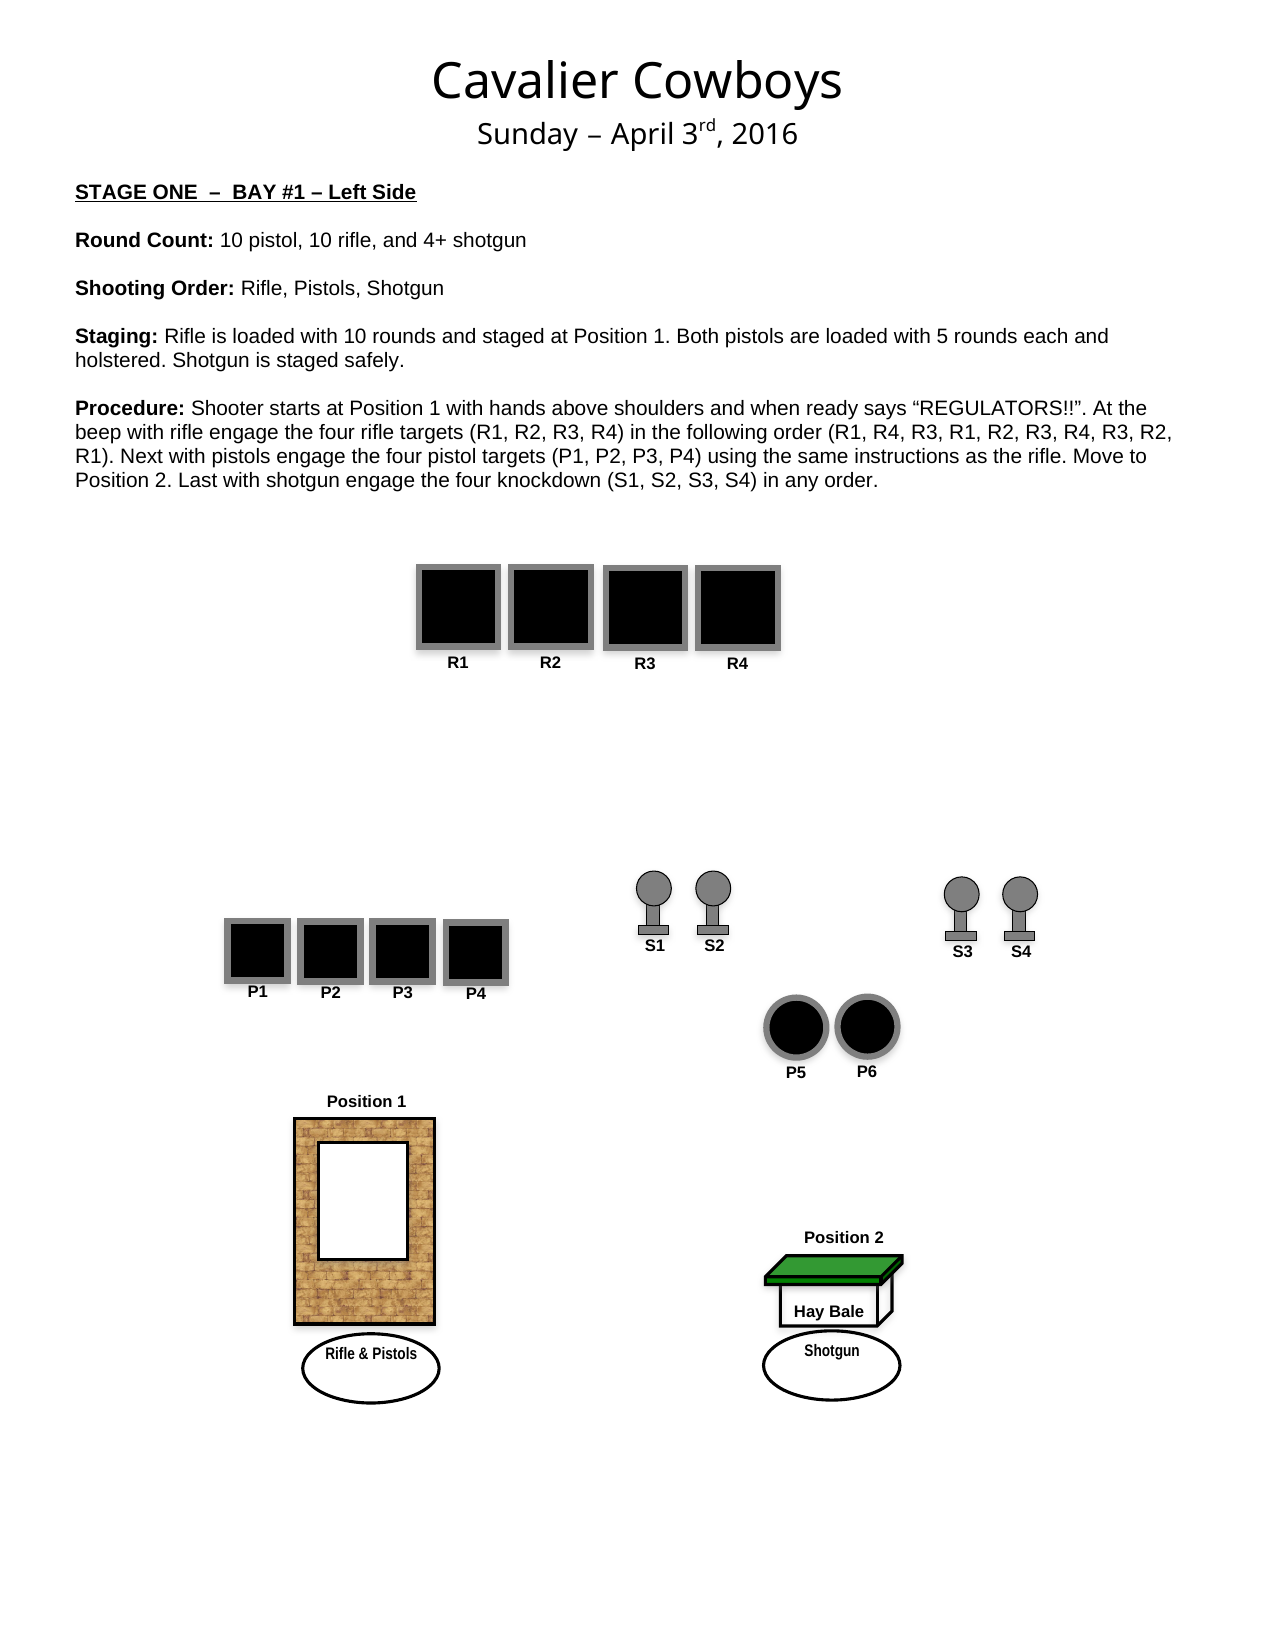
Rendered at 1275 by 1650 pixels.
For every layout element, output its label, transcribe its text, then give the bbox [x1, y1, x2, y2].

text Staging: Rifle is loaded with 10 rounds and staged at Position 1. Both pistols are loaded with 5 rounds each and holstered. Shotgun is staged safely. [75, 324, 1200, 372]
text STAGE ONE – BAY #1 – Left Side [75, 180, 1200, 204]
subtitle STAGE TWO – BAY #1 – Left Side [75, 659, 1200, 688]
text Procedure: Shooter starts at Position 1 with hands above shoulders and when ready says “REGULATORS!!”. At the beep with rifle engage the four rifle targets (R1, R2, R3, R4) in the following order (R1, R4, R3, R1, R2, R3, R4, R3, R2, R1). Next with pistols engage the four pistol targets (P1, P2, P3, P4) using the same instructions as the rifle. Move to Position 2. Last with shotgun engage the four knockdown (S1, S2, S3, S4) in any order. [75, 396, 1200, 491]
text Round Count: 10 pistol, 10 rifle, and 4+ shotgun [75, 228, 1200, 252]
picture [296, 1120, 433, 1322]
text Shooting Order: Rifle, Pistols, Shotgun [75, 276, 1200, 300]
